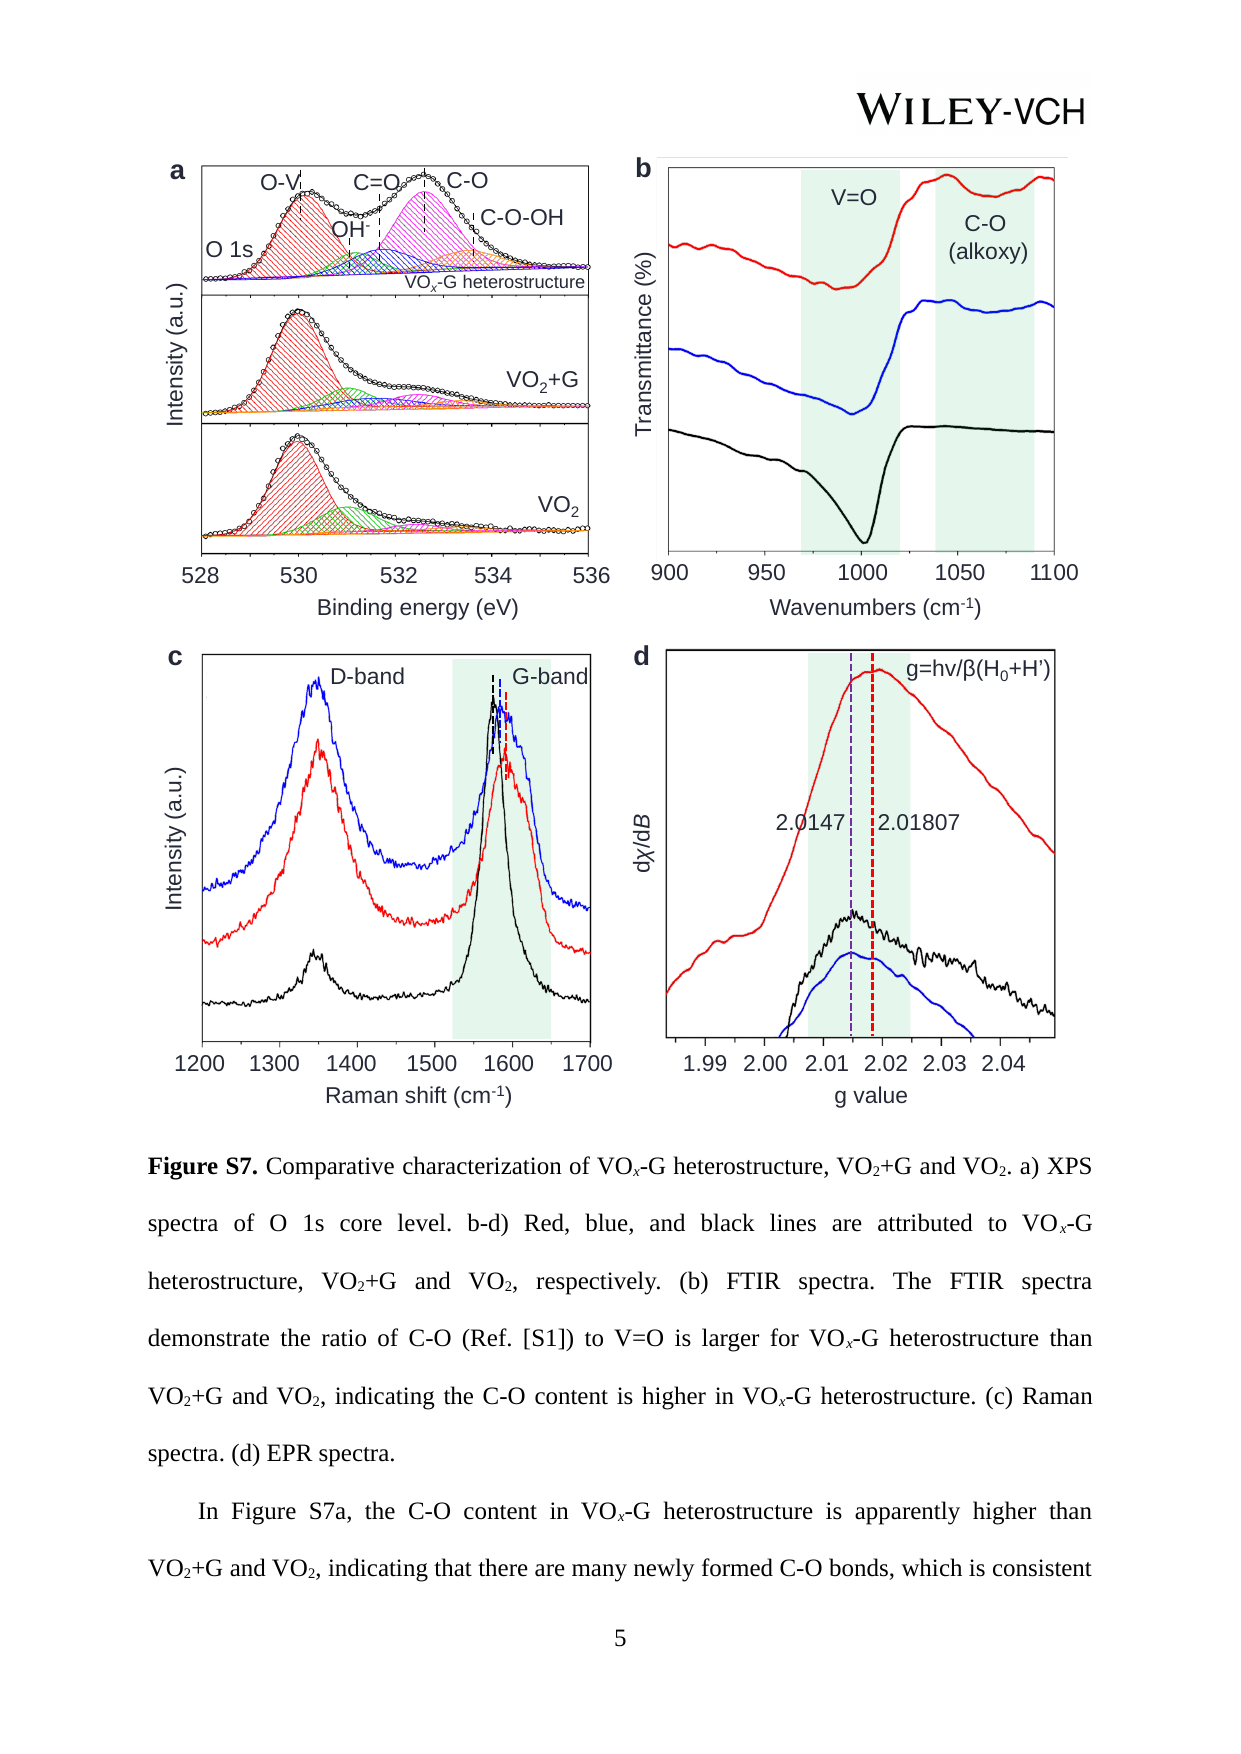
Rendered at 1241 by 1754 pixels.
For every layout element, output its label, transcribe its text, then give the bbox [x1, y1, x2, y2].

text Figure S7. Comparative characterization of VOx-G heterostructure, VO2+G and VO2. a) XPS spectra of O 1s core level. b-d) Red, blue, and black lines are attributed to VOx-G heterostructure, VO2+G and VO2, respectively. (b) FTIR spectra. The FTIR spectra demonstrate the ratio of C-O (Ref. [S1]) to V=O is larger for VOx-G heterostructure than VO2+G and VO2, indicating the C-O content is higher in VOx-G heterostructure. (c) Raman spectra. (d) EPR spectra. [148, 1151, 1093, 1467]
picture [848, 73, 1093, 142]
